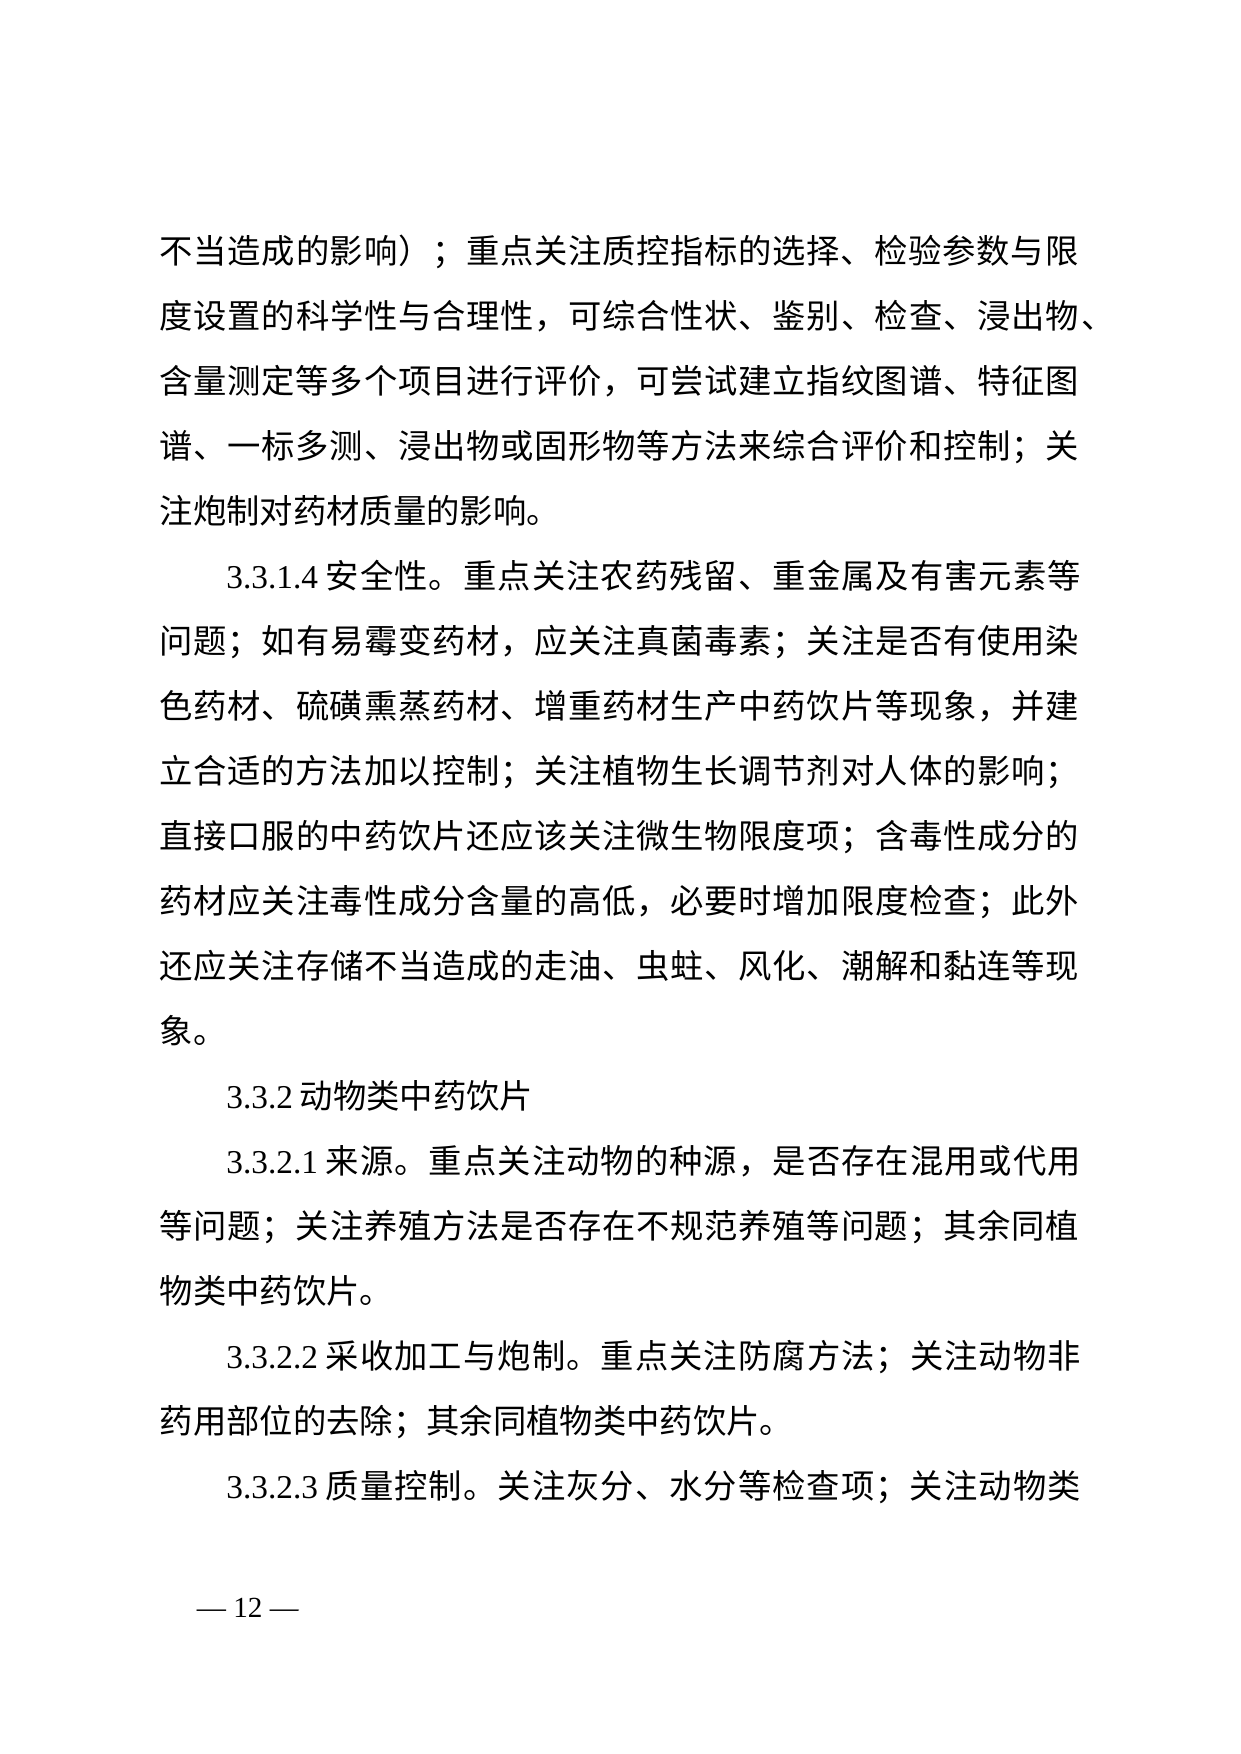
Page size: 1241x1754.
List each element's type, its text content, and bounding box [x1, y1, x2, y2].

text 3.3.2动物类中药饮片 [159, 1062, 1081, 1127]
text 3.3.2.2采收加工与炮制。重点关注防腐方法；关注动物非药用部位的去除；其余同植物类中药饮片。 [159, 1322, 1081, 1452]
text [159, 1452, 1081, 1517]
text 3.3.1.4安全性。重点关注农药残留、重金属及有害元素等问题；如有易霉变药材，应关注真菌毒素；关注是否有使用染色药材、硫磺熏蒸药材、增重药材生产中药饮片等现象，并建立合适的方法加以控制；关注植物生长调节剂对人体的影响；直接口服的中药饮片还应该关注微生物限度项；含毒性成分的药材应关注毒性成分含量的高低，必要时增加限度检查；此外还应关注存储不当造成的走油、虫蛀、风化、潮解和黏连等现象。 [159, 542, 1081, 1062]
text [159, 217, 1081, 542]
text 3.3.2.1来源。重点关注动物的种源，是否存在混用或代用等问题；关注养殖方法是否存在不规范养殖等问题；其余同植物类中药饮片。 [159, 1127, 1081, 1322]
